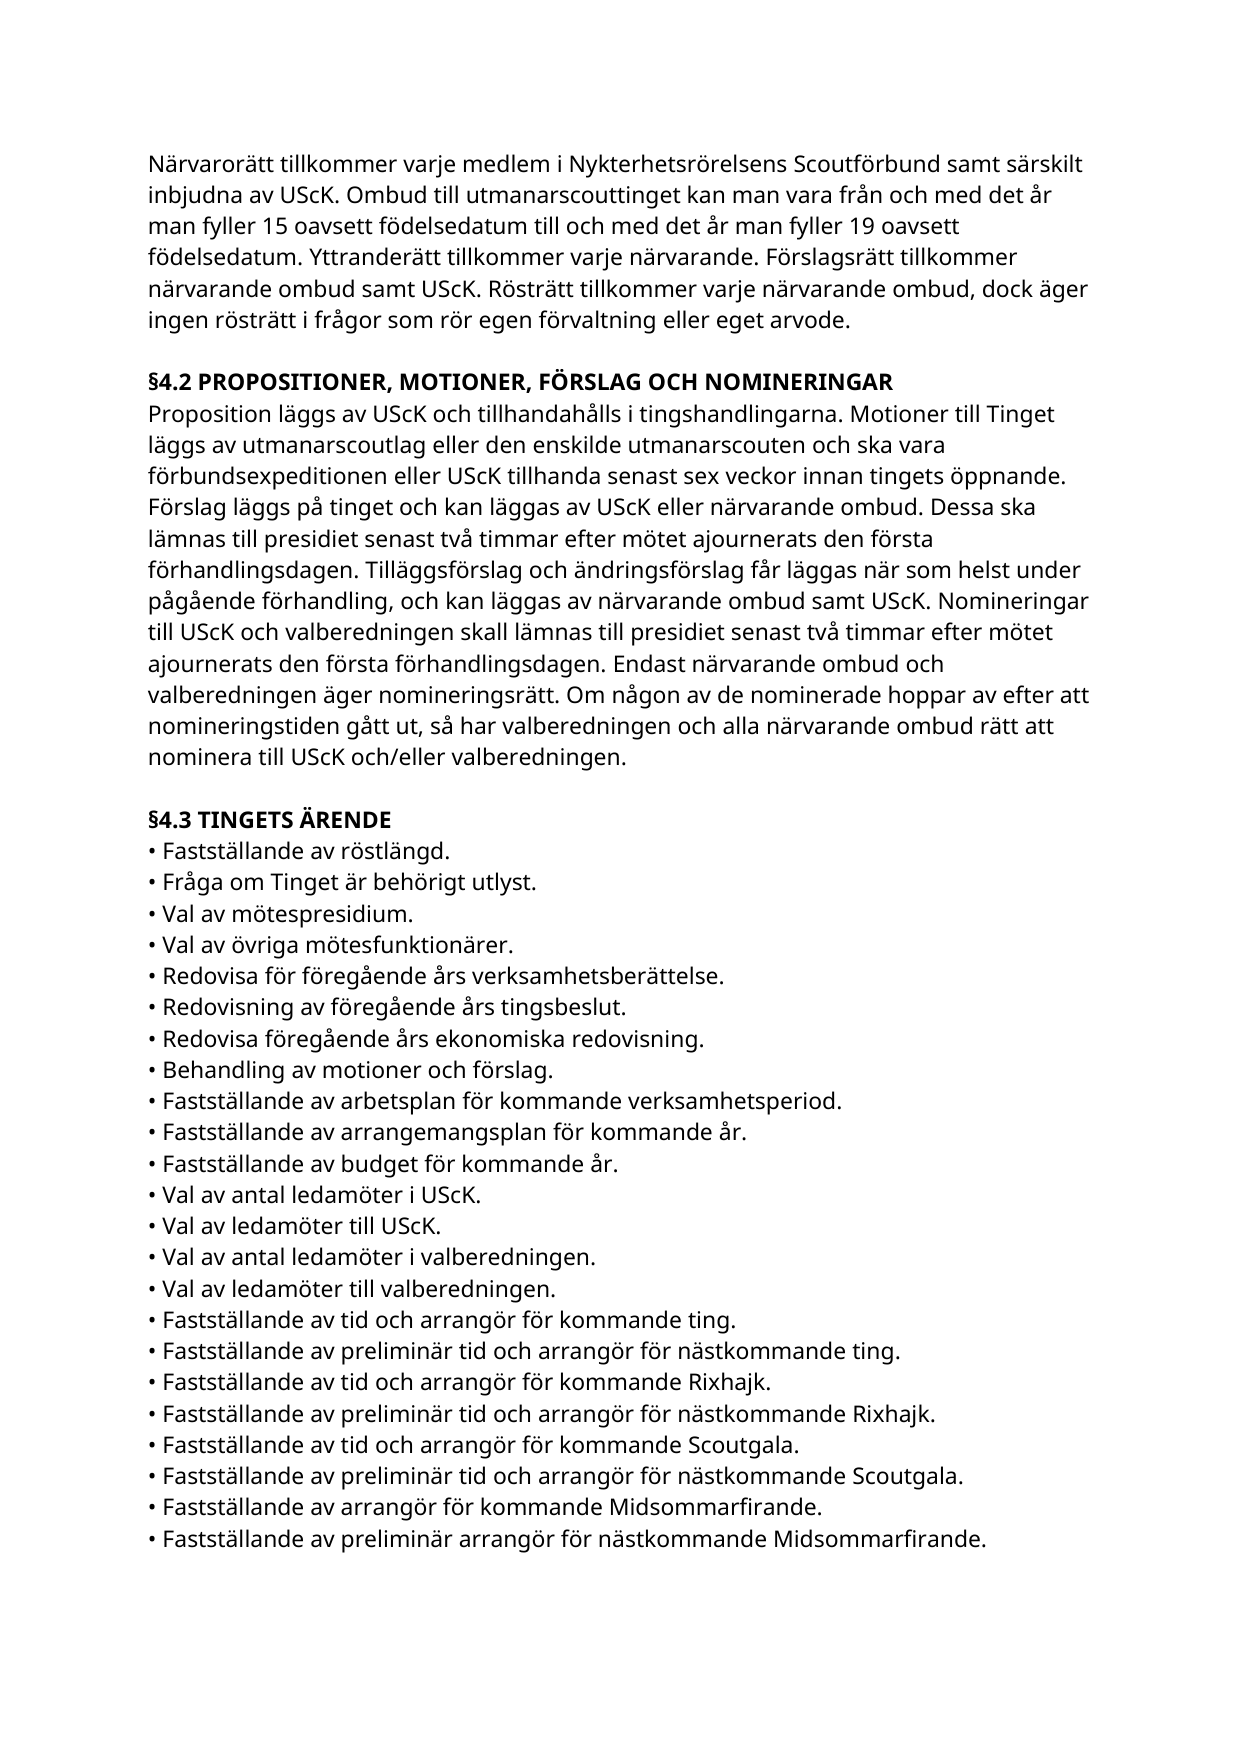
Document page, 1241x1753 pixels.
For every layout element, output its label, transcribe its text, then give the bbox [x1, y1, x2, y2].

text • Val av ledamöter till valberedningen. [148, 1273, 1093, 1304]
text • Fastställande av tid och arrangör för kommande ting. [148, 1304, 1093, 1335]
text §4.2 PROPOSITIONER, MOTIONER, FÖRSLAG OCH NOMINERINGAR [148, 366, 1093, 398]
text • Fastställande av arrangemangsplan för kommande år. [148, 1116, 1093, 1148]
text • Redovisning av föregående års tingsbeslut. [148, 991, 1093, 1023]
text inbjudna av UScK. Ombud till utmanarscouttinget kan man vara från och med det år man fyller 15 oavsett födelsedatum till och med det år man fyller 19 oavsett födelsedatum. Yttranderätt tillkommer varje närvarande. Förslagsrätt tillkommer närvarande ombud samt UScK. Rösträtt tillkommer varje närvarande ombud, dock äger ingen rösträtt i frågor som rör egen förvaltning eller eget arvode. [148, 179, 1093, 335]
text • Val av antal ledamöter i UScK. [148, 1179, 1093, 1210]
text • Fastställande av röstlängd. [148, 835, 1093, 866]
text • Fastställande av tid och arrangör för kommande Scoutgala. [148, 1429, 1093, 1460]
text • Fastställande av preliminär tid och arrangör för nästkommande Rixhajk. [148, 1398, 1093, 1429]
text • Val av mötespresidium. [148, 898, 1093, 929]
text • Val av övriga mötesfunktionärer. [148, 929, 1093, 960]
text • Fastställande av preliminär arrangör för nästkommande Midsommarfirande. [148, 1523, 1093, 1554]
text • Fastställande av preliminär tid och arrangör för nästkommande ting. [148, 1335, 1093, 1366]
text • Fråga om Tinget är behörigt utlyst. [148, 866, 1093, 898]
text • Redovisa för föregående års verksamhetsberättelse. [148, 960, 1093, 991]
text • Fastställande av tid och arrangör för kommande Rixhajk. [148, 1366, 1093, 1398]
text Proposition läggs av UScK och tillhandahålls i tingshandlingarna. Motioner till Tinget [148, 398, 1093, 429]
text • Val av antal ledamöter i valberedningen. [148, 1241, 1093, 1273]
text • Fastställande av preliminär tid och arrangör för nästkommande Scoutgala. [148, 1460, 1093, 1491]
text • Val av ledamöter till UScK. [148, 1210, 1093, 1241]
text • Fastställande av budget för kommande år. [148, 1148, 1093, 1179]
text • Redovisa föregående års ekonomiska redovisning. [148, 1023, 1093, 1054]
text • Fastställande av arrangör för kommande Midsommarfirande. [148, 1491, 1093, 1523]
text • Fastställande av arbetsplan för kommande verksamhetsperiod. [148, 1085, 1093, 1116]
text • Behandling av motioner och förslag. [148, 1054, 1093, 1085]
text §4.3 TINGETS ÄRENDE [148, 804, 1093, 835]
text Närvarorätt tillkommer varje medlem i Nykterhetsrörelsens Scoutförbund samt särskilt [148, 148, 1093, 179]
text läggs av utmanarscoutlag eller den enskilde utmanarscouten och ska vara förbundsexpeditionen eller UScK tillhanda senast sex veckor innan tingets öppnande. Förslag läggs på tinget och kan läggas av UScK eller närvarande ombud. Dessa ska lämnas till presidiet senast två timmar efter mötet ajournerats den första förhandlingsdagen. Tilläggsförslag och ändringsförslag får läggas när som helst under pågående förhandling, och kan läggas av närvarande ombud samt UScK. Nomineringar till UScK och valberedningen skall lämnas till presidiet senast två timmar efter mötet ajournerats den första förhandlingsdagen. Endast närvarande ombud och valberedningen äger nomineringsrätt. Om någon av de nominerade hoppar av efter att nomineringstiden gått ut, så har valberedningen och alla närvarande ombud rätt att nominera till UScK och/eller valberedningen. [148, 429, 1093, 773]
